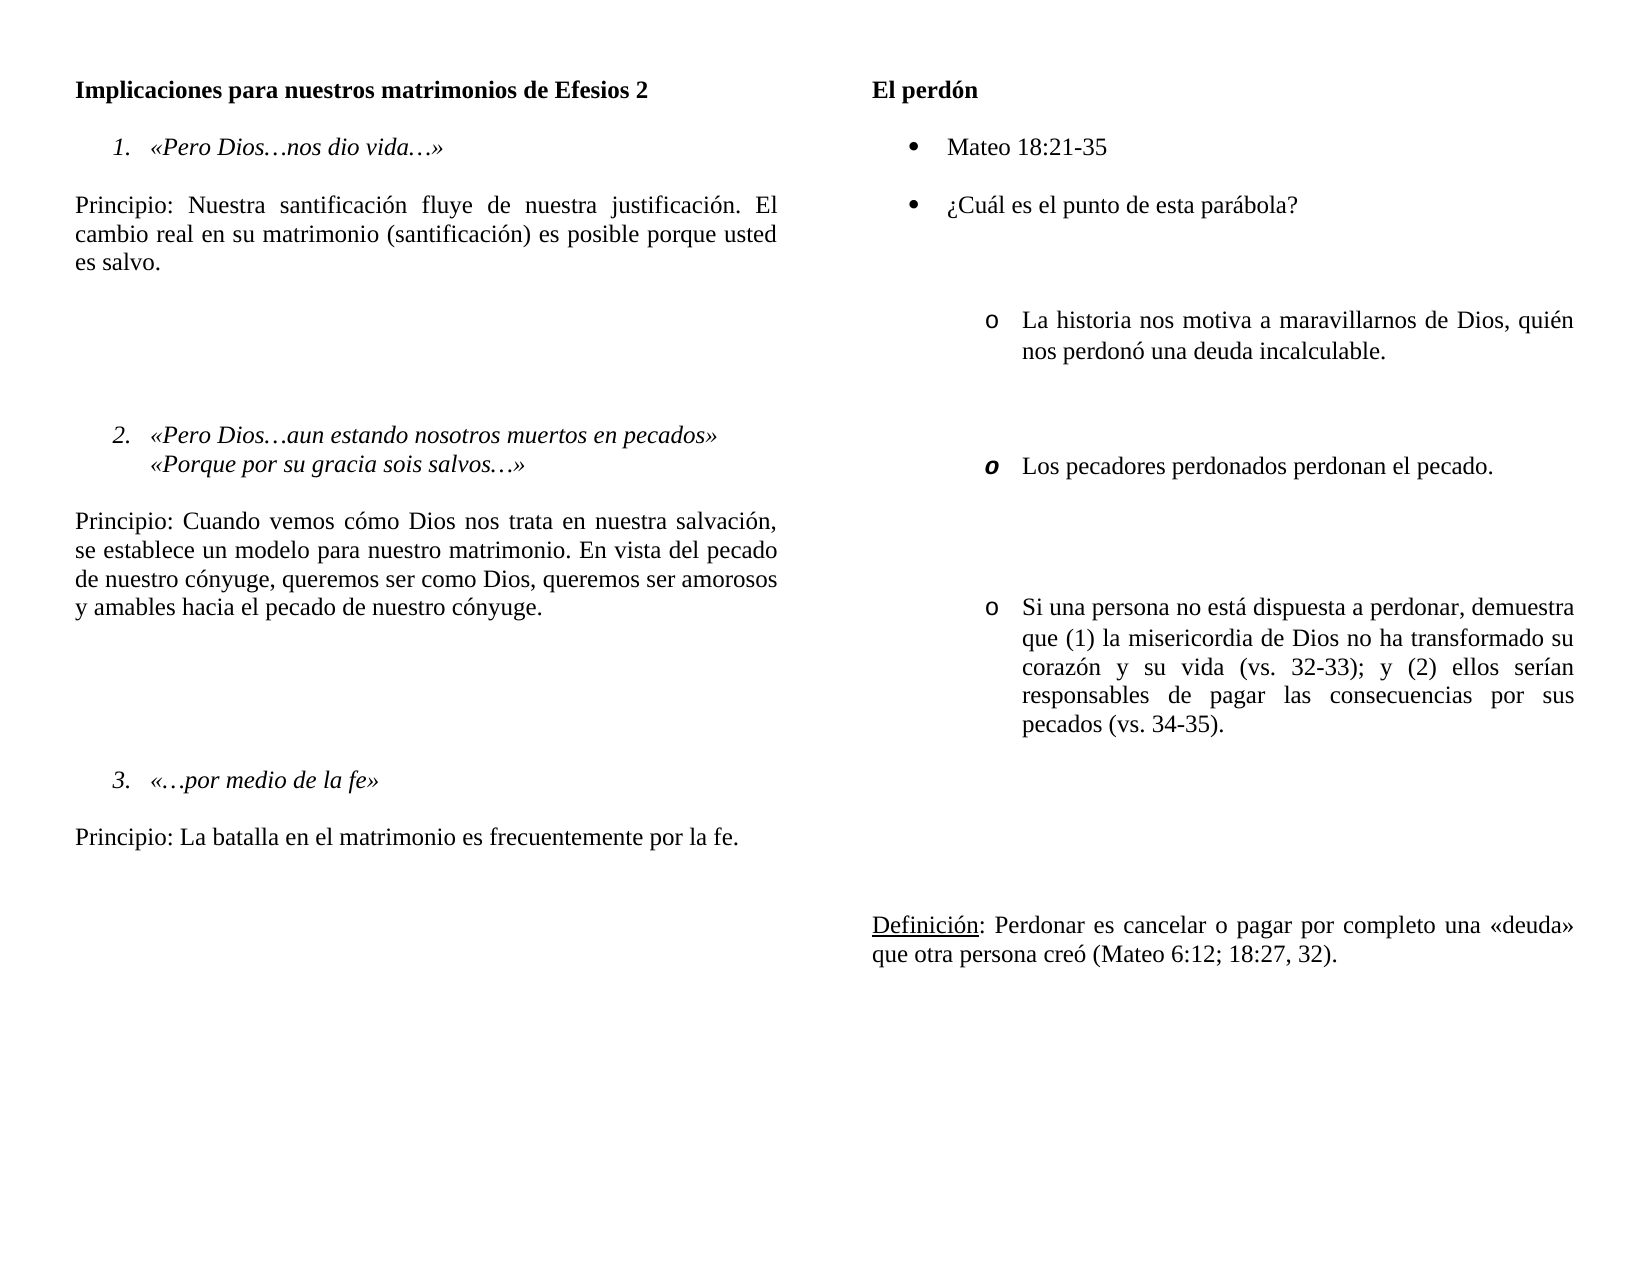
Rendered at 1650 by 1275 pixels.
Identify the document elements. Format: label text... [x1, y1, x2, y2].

text «Porque por su gracia sois salvos…» [75, 449, 778, 477]
text Definición: Perdonar es cancelar o pagar por completo una «deuda» que otra persona creó (Mateo 6:12; 18:27, 32). [872, 910, 1575, 968]
list «Pero Dios…aun estando nosotros muertos en pecados» [112, 420, 778, 449]
list ¿Cuál es el punto de esta parábola? [909, 190, 1575, 219]
list Los pecadores perdonados perdonan el pecado. [984, 451, 1575, 482]
list La historia nos motiva a maravillarnos de Dios, quién nos perdonó una deuda incalculable. [984, 305, 1575, 364]
text Principio: Cuando vemos cómo Dios nos trata en nuestra salvación, se establece un modelo para nuestro matrimonio. En vista del pecado de nuestro cónyuge, queremos ser como Dios, queremos ser amorosos y amables hacia el pecado de nuestro cónyuge. [75, 506, 778, 621]
list Si una persona no está dispuesta a perdonar, demuestra que (1) la misericordia de Dios no ha transformado su corazón y su vida (vs. 32-33); y (2) ellos serían responsables de pagar las consecuencias por sus pecados (vs. 34-35). [984, 592, 1575, 738]
list «Pero Dios…nos dio vida…» [112, 132, 778, 161]
list Mateo 18:21-35 [909, 132, 1575, 161]
text Implicaciones para nuestros matrimonios de Efesios 2 [75, 75, 778, 104]
text Principio: La batalla en el matrimonio es frecuentemente por la fe. [75, 822, 778, 851]
text El perdón [872, 75, 1575, 104]
list «…por medio de la fe» [112, 765, 778, 794]
text Principio: Nuestra santificación fluye de nuestra justificación. El cambio real en su matrimonio (santificación) es posible porque usted es salvo. [75, 190, 778, 276]
